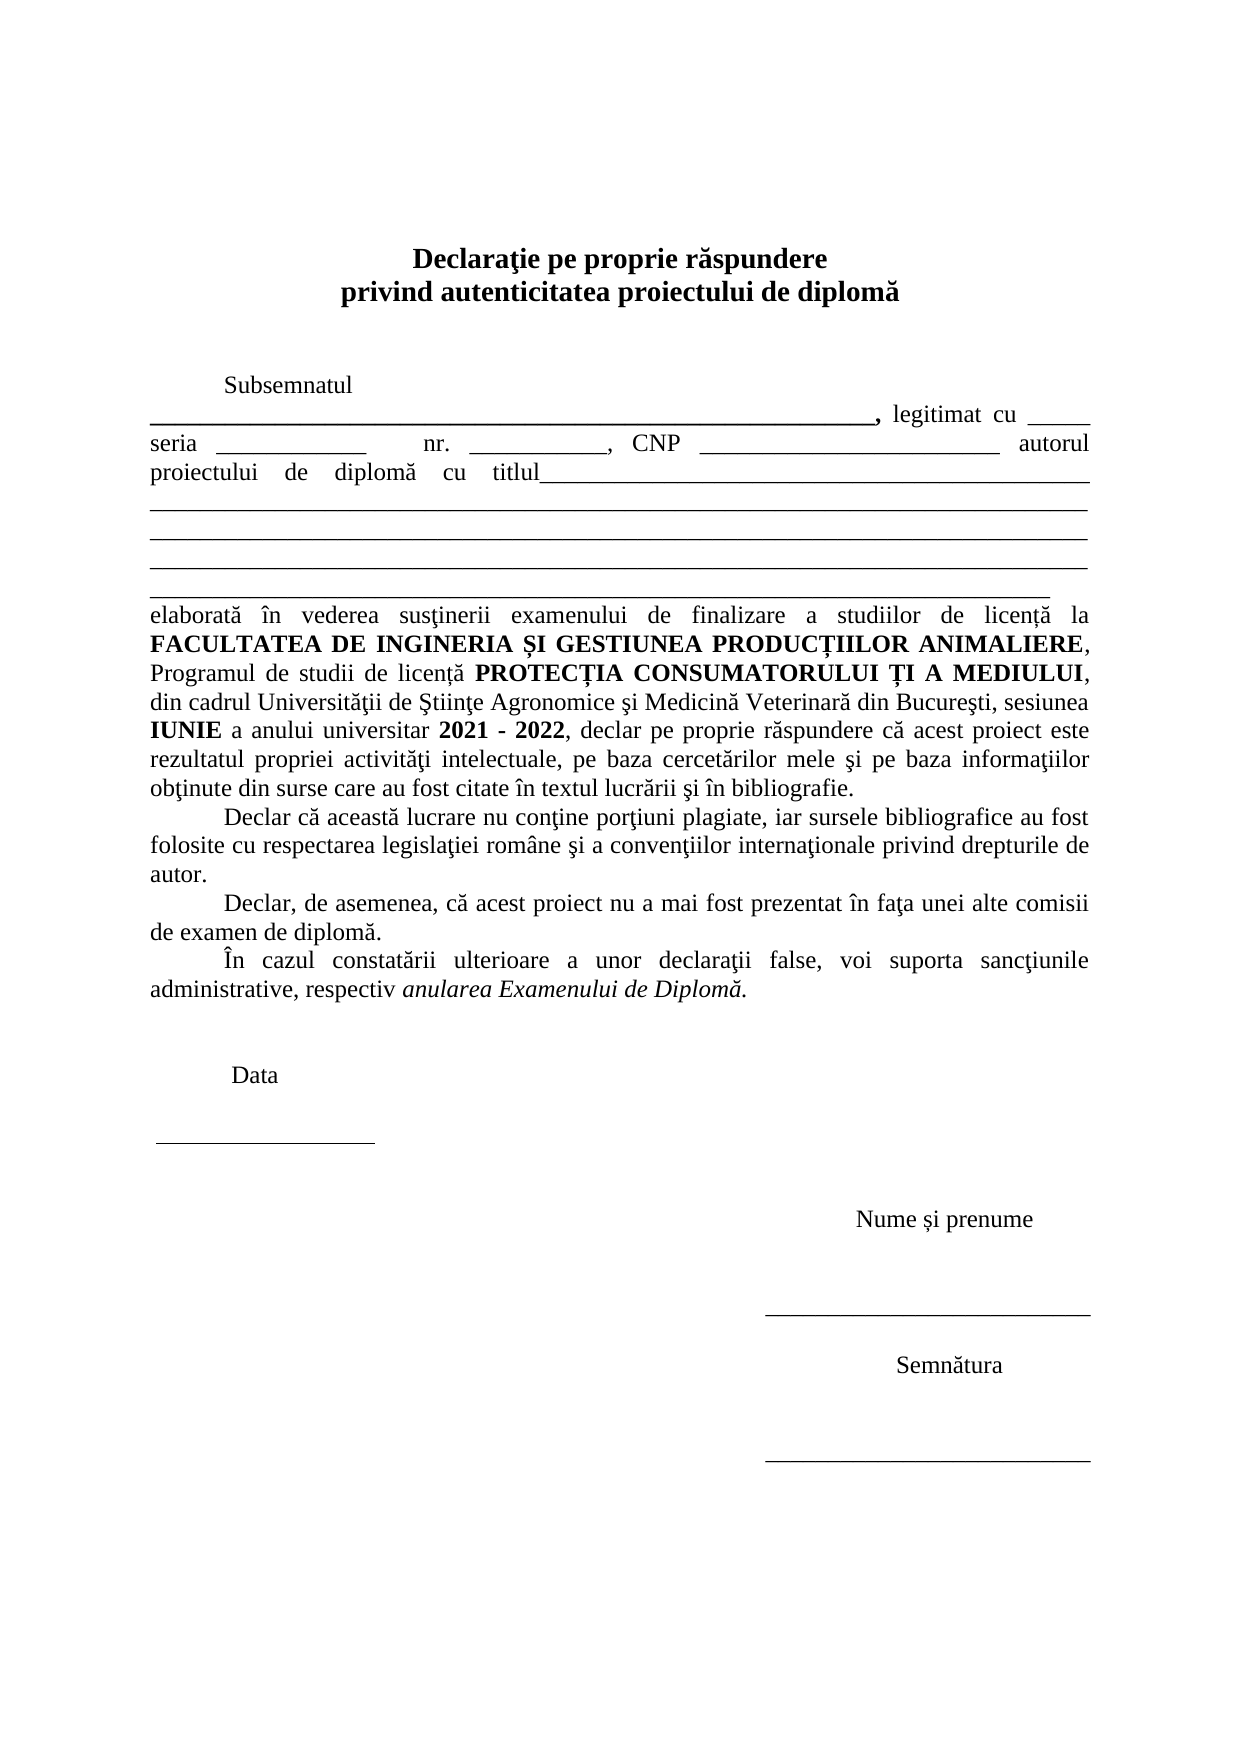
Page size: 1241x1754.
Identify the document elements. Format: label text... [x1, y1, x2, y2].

text __________________________ [150, 1262, 1090, 1319]
text __________________________ [150, 1407, 1090, 1465]
text Data [150, 1060, 1090, 1089]
text Declar, de asemenea, că acest proiect nu a mai fost prezentat în faţa unei alte comisii de examen de diplomă. [150, 888, 1090, 945]
text Semnătura [150, 1350, 1090, 1378]
text Declaraţie pe proprie răspundere [150, 241, 1090, 274]
text privind autenticitatea proiectului de diplomă [150, 274, 1090, 308]
text Subsemnatul __________________________________________________________, legitimat cu _____ seria ____________ nr. ___________, CNP ________________________ autorul proiectului de diplomă cu titlul____________________________________________ _________________________________________________________________________________________________________________________________________________________________________________________________________________________________________________________________________________________________________ elaborată în vederea susţinerii examenului de finalizare a studiilor de licență la FACULTATEA DE INGINERIA ȘI GESTIUNEA PRODUCȚIILOR ANIMALIERE, Programul de studii de licență PROTECȚIA CONSUMATORULUI ȚI A MEDIULUI, din cadrul Universităţii de Ştiinţe Agronomice şi Medicină Veterinară din Bucureşti, sesiunea IUNIE a anului universitar 2021 - 2022, declar pe proprie răspundere că acest proiect este rezultatul propriei activităţi intelectuale, pe baza cercetărilor mele şi pe baza informaţiilor obţinute din surse care au fost citate în textul lucrării şi în bibliografie. [150, 370, 1090, 802]
text În cazul constatării ulterioare a unor declaraţii false, voi suporta sancţiunile administrative, respectiv anularea Examenului de Diplomă. [150, 945, 1090, 1003]
text Declar că această lucrare nu conţine porţiuni plagiate, iar sursele bibliografice au fost folosite cu respectarea legislaţiei române şi a convenţiilor internaţionale privind drepturile de autor. [150, 802, 1090, 888]
text Nume și prenume [150, 1204, 1090, 1233]
